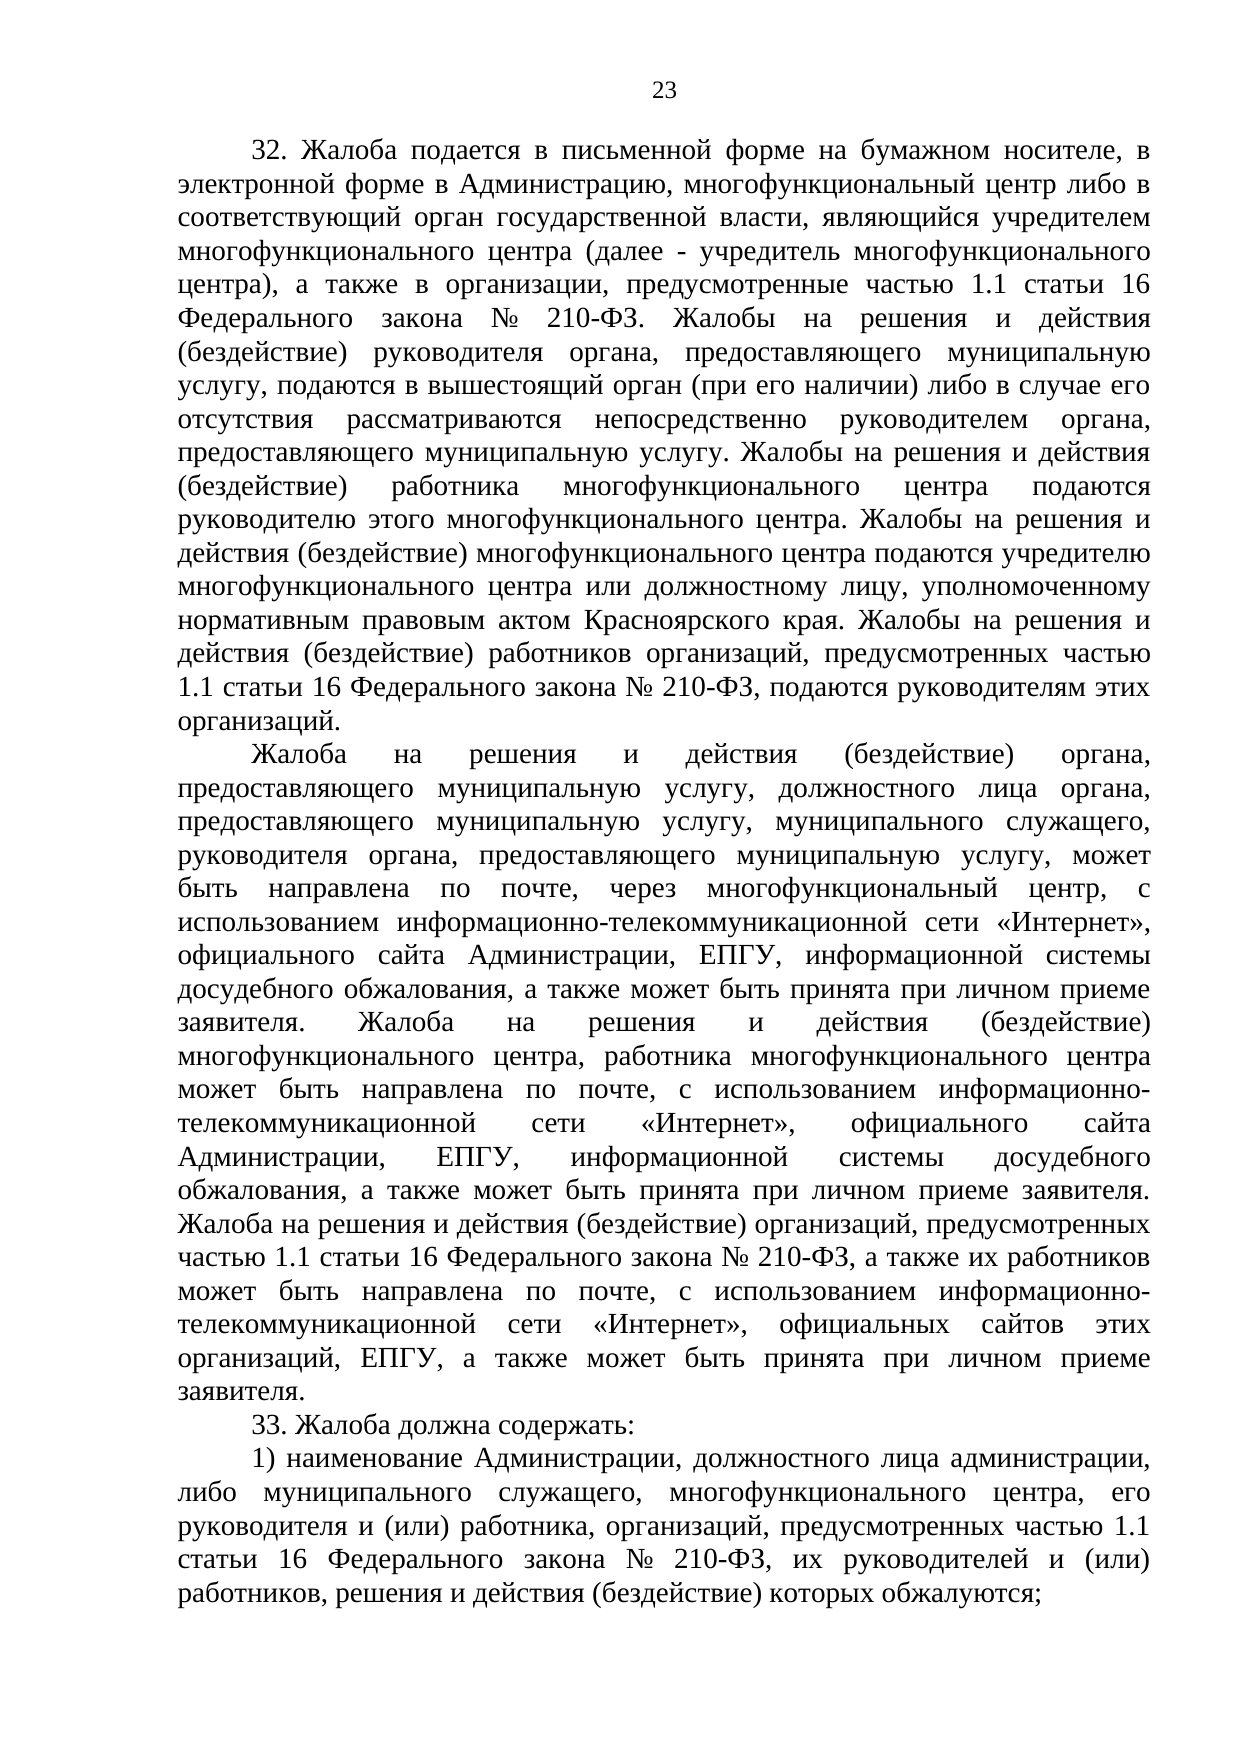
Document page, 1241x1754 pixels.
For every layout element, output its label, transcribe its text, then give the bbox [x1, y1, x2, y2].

text 32. Жалоба подается в письменной форме на бумажном носителе, в электронной форме в Администрацию, многофункциональный центр либо в соответствующий орган государственной власти, являющийся учредителем многофункционального центра (далее - учредитель многофункционального центра), а также в организации, предусмотренные частью 1.1 статьи 16 Федерального закона № 210-ФЗ. Жалобы на решения и действия (бездействие) руководителя органа, предоставляющего муниципальную услугу, подаются в вышестоящий орган (при его наличии) либо в случае его отсутствия рассматриваются непосредственно руководителем органа, предоставляющего муниципальную услугу. Жалобы на решения и действия (бездействие) работника многофункционального центра подаются руководителю этого многофункционального центра. Жалобы на решения и действия (бездействие) многофункционального центра подаются учредителю многофункционального центра или должностному лицу, уполномоченному нормативным правовым актом Красноярского края. Жалобы на решения и действия (бездействие) работников организаций, предусмотренных частью 1.1 статьи 16 Федерального закона № 210-ФЗ, подаются руководителям этих организаций. [177, 132, 1152, 736]
text 1) наименование Администрации, должностного лица администрации, либо муниципального служащего, многофункционального центра, его руководителя и (или) работника, организаций, предусмотренных частью 1.1 статьи 16 Федерального закона № 210-ФЗ, их руководителей и (или) работников, решения и действия (бездействие) которых обжалуются; [177, 1441, 1152, 1608]
text Жалоба на решения и действия (бездействие) органа, предоставляющего муниципальную услугу, должностного лица органа, предоставляющего муниципальную услугу, муниципального служащего, руководителя органа, предоставляющего муниципальную услугу, может быть направлена по почте, через многофункциональный центр, с использованием информационно-телекоммуникационной сети «Интернет», официального сайта Администрации, ЕПГУ, информационной системы досудебного обжалования, а также может быть принята при личном приеме заявителя. Жалоба на решения и действия (бездействие) многофункционального центра, работника многофункционального центра может быть направлена по почте, с использованием информационно-телекоммуникационной сети «Интернет», официального сайта Администрации, ЕПГУ, информационной системы досудебного обжалования, а также может быть принята при личном приеме заявителя. Жалоба на решения и действия (бездействие) организаций, предусмотренных частью 1.1 статьи 16 Федерального закона № 210-ФЗ, а также их работников может быть направлена по почте, с использованием информационно-телекоммуникационной сети «Интернет», официальных сайтов этих организаций, ЕПГУ, а также может быть принята при личном приеме заявителя. [177, 736, 1152, 1407]
text 33. Жалоба должна содержать: [177, 1407, 1152, 1441]
